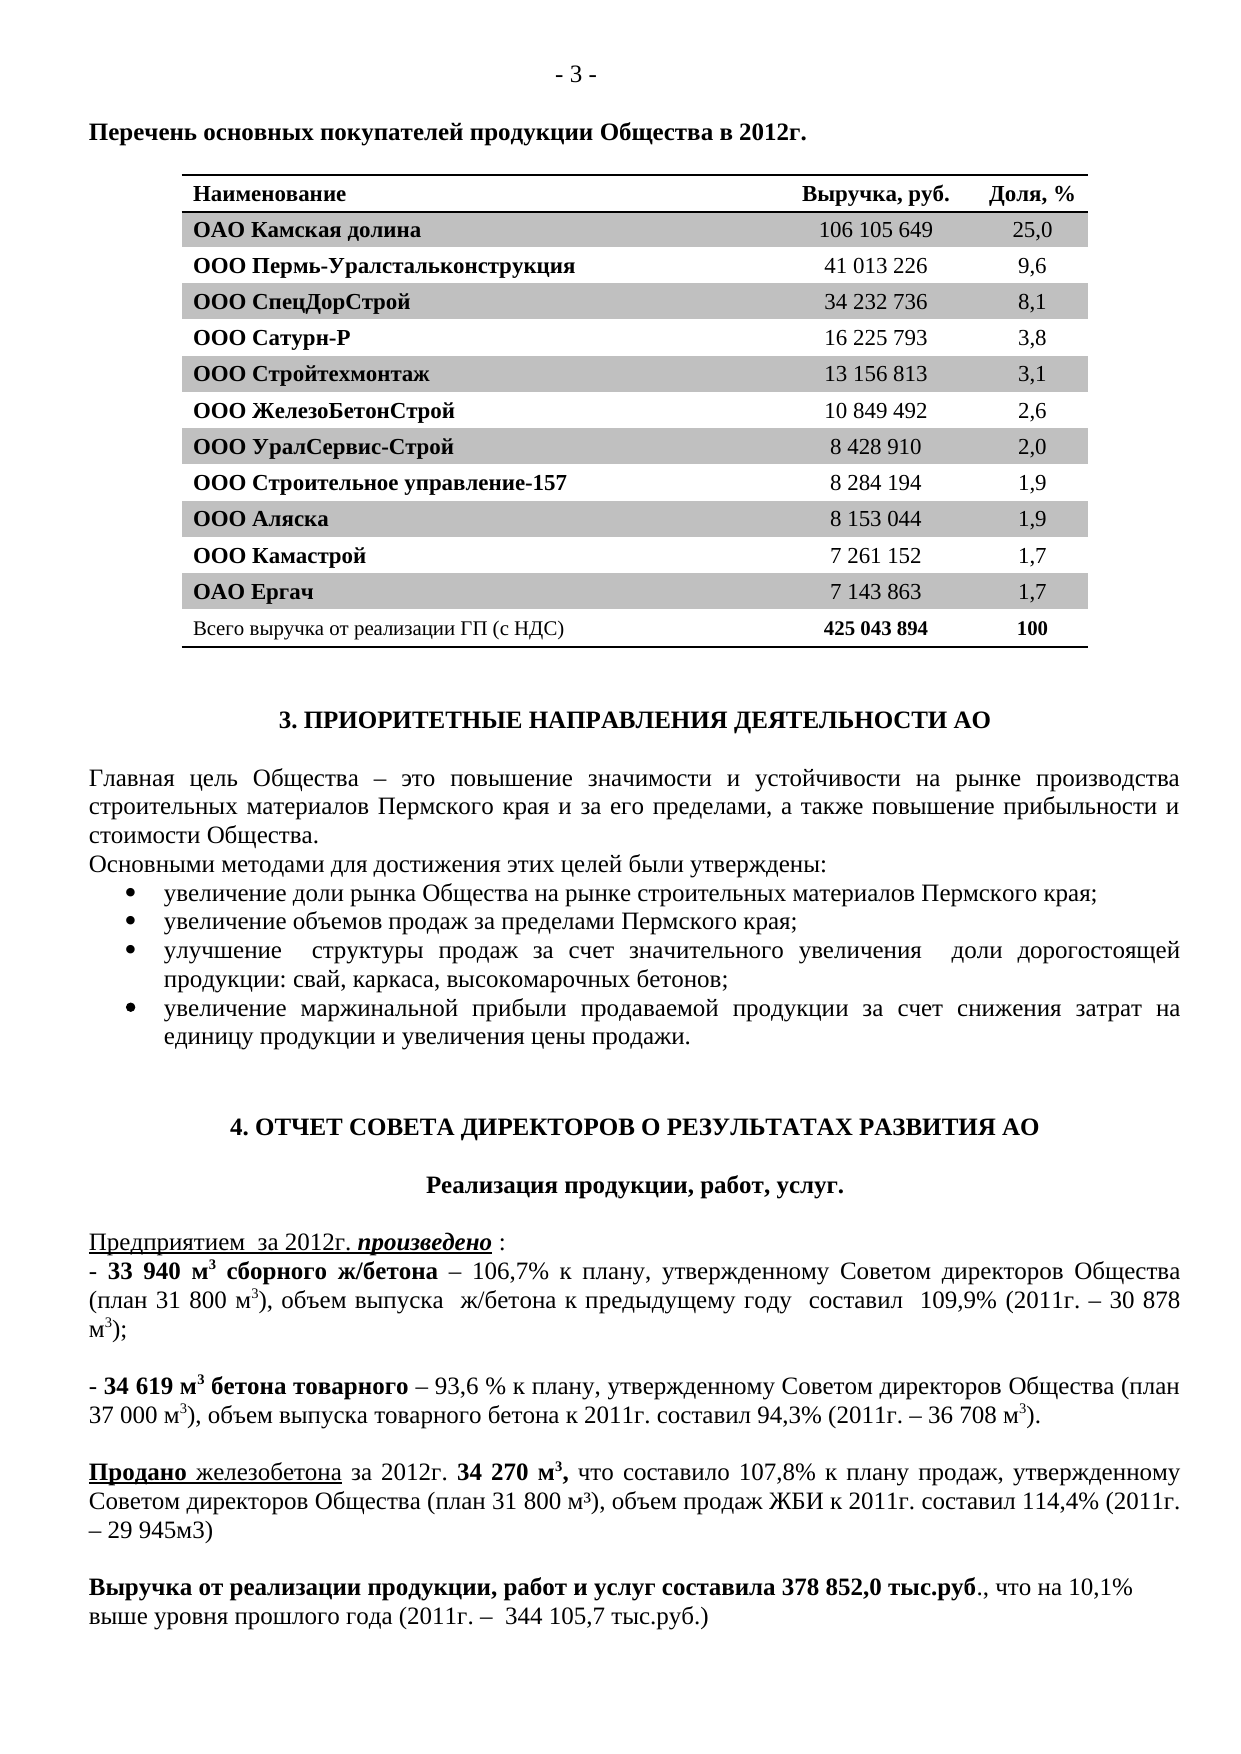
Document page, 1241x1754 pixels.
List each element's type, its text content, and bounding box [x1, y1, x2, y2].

table_cell 3,1 [976, 356, 1088, 392]
list улучшение структуры продаж за счет значительного увеличения доли дорогостоящей продукции: свай, каркаса, высокомарочных бетонов; [126, 935, 1181, 993]
table_cell 8 428 910 [775, 428, 976, 464]
table_cell ООО Пермь-Уралстальконструкция [182, 247, 775, 283]
table_cell 7 261 152 [775, 537, 976, 573]
text Продано железобетона за 2012г. 34 270 м3, что составило 107,8% к плану продаж, утвержденному Советом директоров Общества (план 31 800 м³), объем продаж ЖБИ к 2011г. составил 114,4% (2011г. – 29 945м3) [89, 1457, 1181, 1544]
table_cell ООО Стройтехмонтаж [182, 356, 775, 392]
text 3. ПРИОРИТЕТНЫЕ НАПРАВЛЕНИЯ ДЕЯТЕЛЬНОСТИ АО [89, 705, 1181, 734]
list увеличение объемов продаж за пределами Пермского края; [126, 906, 1181, 935]
table_cell ОАО Ергач [182, 573, 775, 609]
table_cell 13 156 813 [775, 356, 976, 392]
table_cell ООО ЖелезоБетонСтрой [182, 392, 775, 428]
table_cell 1,7 [976, 573, 1088, 609]
table_cell 10 849 492 [775, 392, 976, 428]
list увеличение доли рынка Общества на рынке строительных материалов Пермского края; [126, 878, 1181, 906]
table_cell 2,6 [976, 392, 1088, 428]
table_header Доля, % [976, 176, 1088, 211]
text Реализация продукции, работ, услуг. [89, 1170, 1181, 1199]
text Выручка от реализации продукции, работ и услуг составила 378 852,0 тыс.руб., что на 10,1% выше уровня прошлого года (2011г. – 344 105,7 тыс.руб.) [89, 1572, 1181, 1630]
text Основными методами для достижения этих целей были утверждены: [89, 849, 1181, 878]
table_cell 8 153 044 [775, 501, 976, 537]
table_cell ООО Строительное управление-157 [182, 464, 775, 501]
table_cell 100 [976, 609, 1088, 646]
table_cell ООО Камастрой [182, 537, 775, 573]
table_cell 1,9 [976, 464, 1088, 501]
text 4. ОТЧЕТ СОВЕТА ДИРЕКТОРОВ О РЕЗУЛЬТАТАХ РАЗВИТИЯ АО [89, 1112, 1181, 1141]
text Предприятием за 2012г. произведено : [89, 1227, 1181, 1256]
table_cell 1,7 [976, 537, 1088, 573]
table_cell 106 105 649 [775, 213, 976, 247]
list увеличение маржинальной прибыли продаваемой продукции за счет снижения затрат на единицу продукции и увеличения цены продажи. [126, 993, 1181, 1050]
table_cell 425 043 894 [775, 609, 976, 646]
table_cell 41 013 226 [775, 247, 976, 283]
table_header Наименование [182, 176, 775, 211]
table_header Выручка, руб. [775, 176, 976, 211]
text Перечень основных покупателей продукции Общества в 2012г. [89, 117, 1181, 146]
table_cell ООО Сатурн-Р [182, 319, 775, 356]
table_cell ОАО Камская долина [182, 213, 775, 247]
table_cell 16 225 793 [775, 319, 976, 356]
table_cell 7 143 863 [775, 573, 976, 609]
text - 33 940 м3 сборного ж/бетона – 106,7% к плану, утвержденному Советом директоров Общества (план 31 800 м3), объем выпуска ж/бетона к предыдущему году составил 109,9% (2011г. – 30 878 м3); [89, 1256, 1181, 1342]
table_cell 1,9 [976, 501, 1088, 537]
table_cell 8,1 [976, 283, 1088, 319]
table_cell 3,8 [976, 319, 1088, 356]
table_cell 34 232 736 [775, 283, 976, 319]
text - 34 619 м3 бетона товарного – 93,6 % к плану, утвержденному Советом директоров Общества (план 37 000 м3), объем выпуска товарного бетона к 2011г. составил 94,3% (2011г. – 36 708 м3). [89, 1371, 1181, 1429]
table_cell ООО УралСервис-Строй [182, 428, 775, 464]
table_cell 8 284 194 [775, 464, 976, 501]
table_cell ООО Аляска [182, 501, 775, 537]
table_cell Всего выручка от реализации ГП (с НДС) [182, 609, 775, 646]
table_cell 9,6 [976, 247, 1088, 283]
table_cell 2,0 [976, 428, 1088, 464]
table_cell ООО СпецДорСтрой [182, 283, 775, 319]
text Главная цель Общества – это повышение значимости и устойчивости на рынке производства строительных материалов Пермского края и за его пределами, а также повышение прибыльности и стоимости Общества. [89, 763, 1181, 849]
table_cell 25,0 [976, 213, 1088, 247]
